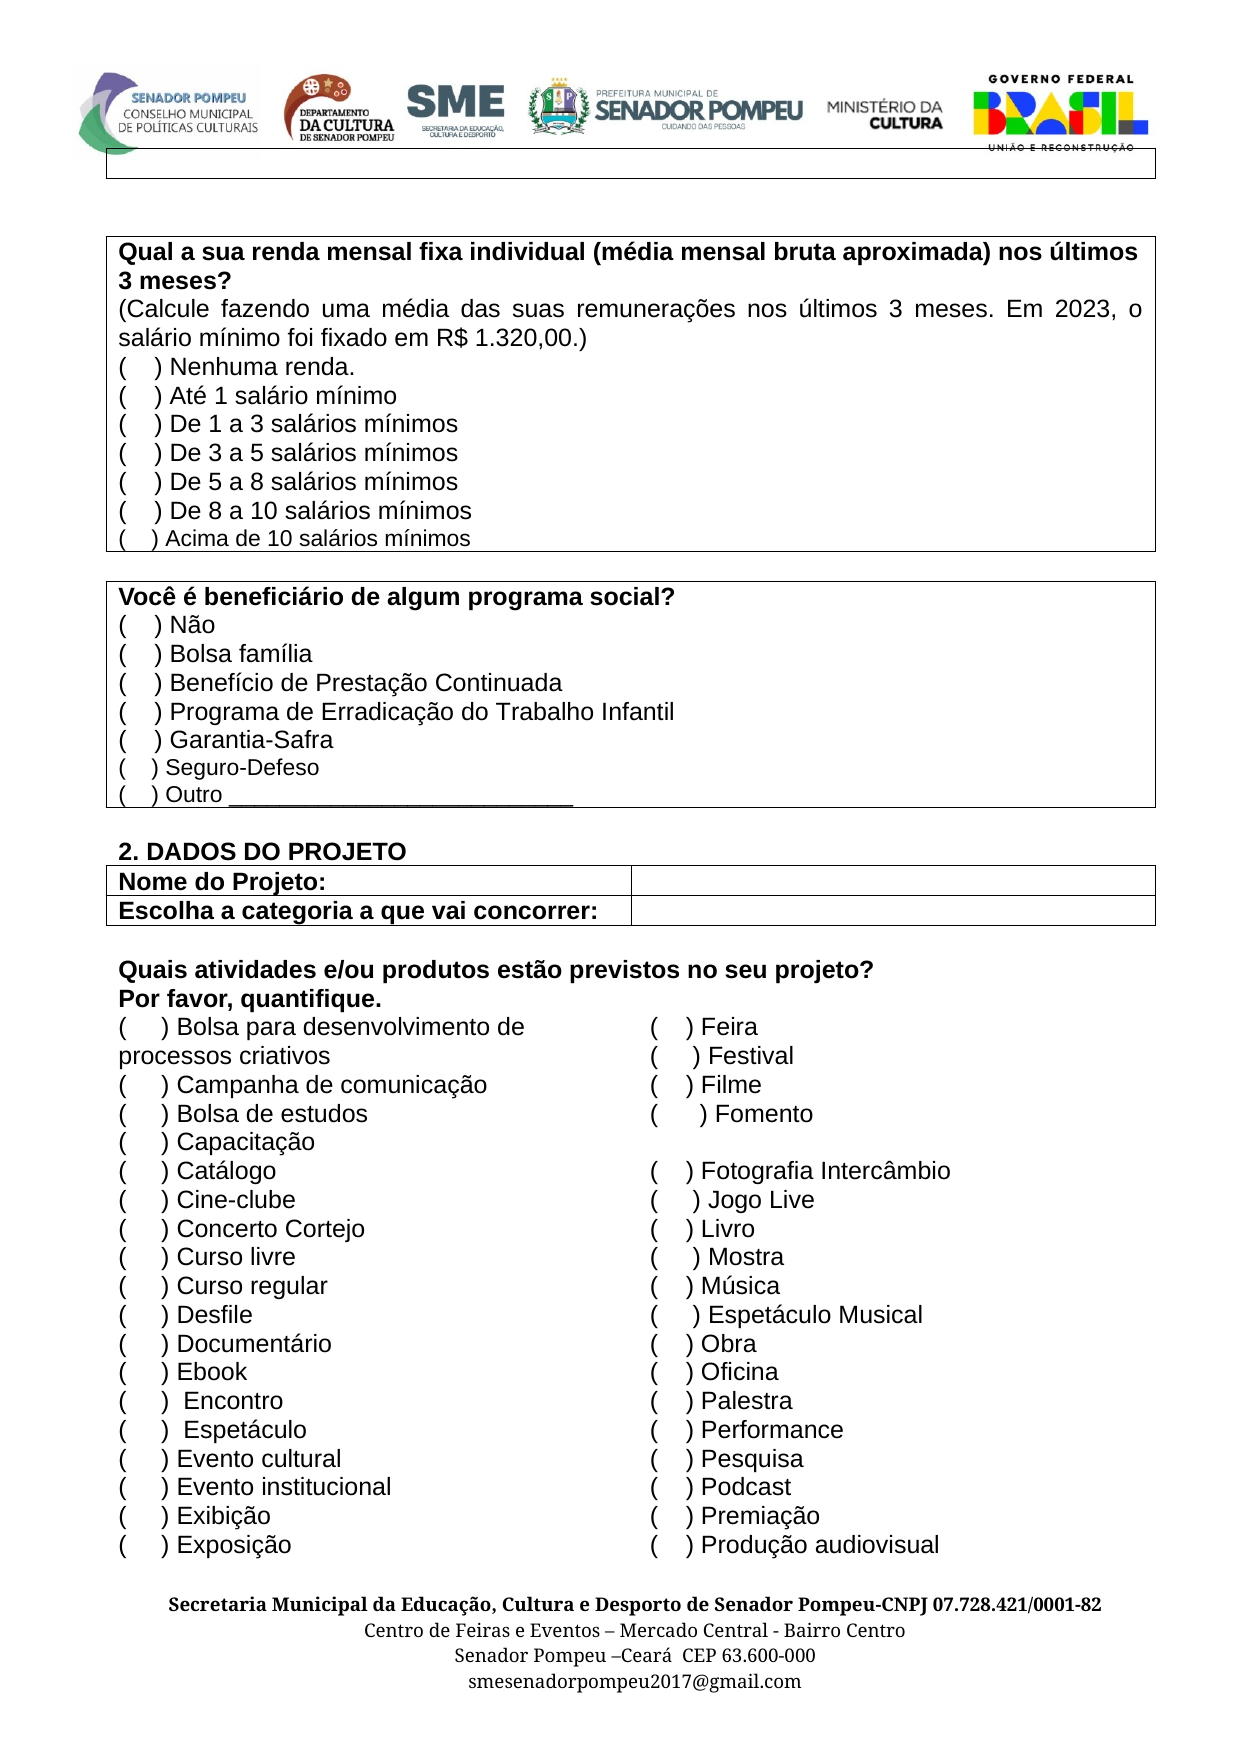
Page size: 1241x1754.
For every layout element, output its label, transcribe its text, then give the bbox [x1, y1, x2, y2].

table_header Nome do Projeto: [107, 866, 631, 895]
subtitle 2. DADOS DO PROJETO [118, 837, 1034, 865]
subtitle ( ) Bolsa de estudos ( ) Capacitação ( ) Catálogo ( ) Cine-clube [118, 1098, 620, 1213]
subtitle ( ) Livro ( ) Mostra [649, 1213, 1034, 1271]
table_header Você é beneficiário de algum programa social? ( ) Não ( ) Bolsa família ( ) Benefício de Prestação Continuada ( ) Programa de Erradicação do Trabalho Infantil ( ) Garantia-Safra ( ) Seguro-Defeso ( ) Outro ___________________________ [107, 582, 1155, 807]
table_header [632, 866, 1155, 895]
subtitle ( ) Campanha de comunicação [118, 1070, 620, 1098]
table_cell Escolha a categoria a que vai concorrer: [107, 896, 631, 925]
subtitle ( ) Premiação ( ) Produção audiovisual [649, 1501, 1163, 1558]
table_cell [632, 896, 1155, 925]
subtitle ( ) Curso regular ( ) Desfile [118, 1271, 620, 1328]
table_header Qual a sua renda mensal fixa individual (média mensal bruta aproximada) nos últimos 3 meses? (Calcule fazendo uma média das suas remunerações nos últimos 3 meses. Em 2023, o salário mínimo foi fixado em R$ 1.320,00.) ( ) Nenhuma renda. ( ) Até 1 salário mínimo ( ) De 1 a 3 salários mínimos ( ) De 3 a 5 salários mínimos ( ) De 5 a 8 salários mínimos ( ) De 8 a 10 salários mínimos ( ) Acima de 10 salários mínimos [107, 237, 1155, 551]
subtitle ( ) Fotografia Intercâmbio ( ) Jogo Live [649, 1156, 1152, 1213]
subtitle ( ) Pesquisa ( ) Podcast [649, 1443, 1034, 1501]
subtitle ( ) Filme ( ) Fomento [649, 1070, 1152, 1127]
subtitle ( ) Música ( ) Espetáculo Musical ( ) Obra ( ) Oficina ( ) Palestra ( ) Performance [649, 1271, 1148, 1443]
subtitle ( ) Bolsa para desenvolvimento de processos criativos [118, 1012, 620, 1070]
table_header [107, 149, 1155, 177]
subtitle Quais atividades e/ou produtos estão previstos no seu projeto? [118, 955, 1148, 983]
subtitle ( ) Encontro ( ) Espetáculo ( ) Evento cultural ( ) Evento institucional ( ) Exibição ( ) Exposição ( ) Feira ( ) Festival [118, 1386, 620, 1558]
subtitle ( ) Concerto Cortejo ( ) Curso livre [118, 1213, 620, 1271]
picture [55, 48, 1174, 160]
subtitle ( ) Documentário ( ) Ebook [118, 1328, 620, 1386]
subtitle ( ) Encontro ( ) Espetáculo ( ) Evento cultural ( ) Evento institucional ( ) Exibição ( ) Exposição ( ) Feira ( ) Festival [649, 1012, 1152, 1070]
subtitle Por favor, quantifique. [118, 983, 1152, 1012]
